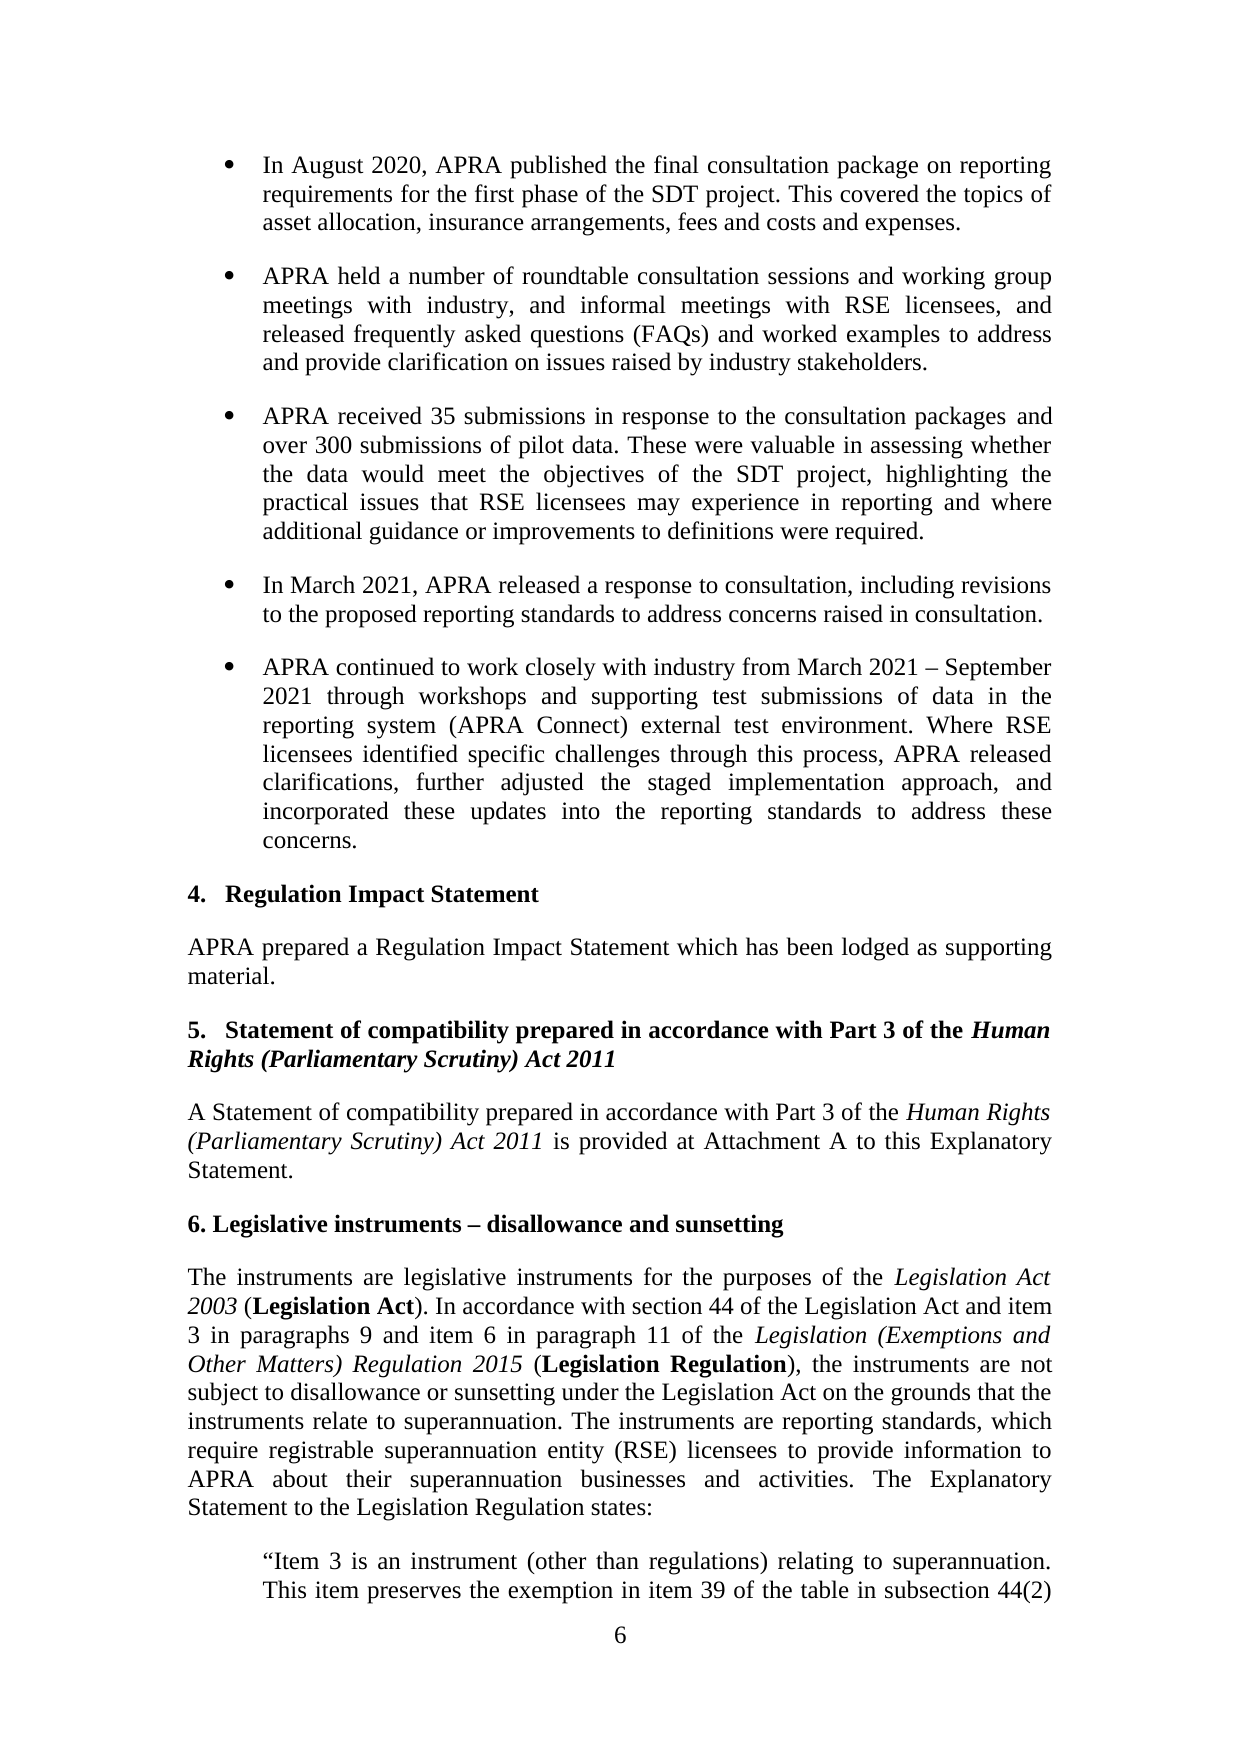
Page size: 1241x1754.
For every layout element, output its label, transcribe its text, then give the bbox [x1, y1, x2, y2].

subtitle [262, 1546, 1053, 1604]
subtitle APRA received 35 submissions in response to the consultation packages and over 300 submissions of pilot data. These were valuable in assessing whether the data would meet the objectives of the SDT project, highlighting the practical issues that RSE licensees may experience in reporting and where additional guidance or improvements to definitions were required. [225, 401, 1053, 545]
subtitle APRA held a number of roundtable consultation sessions and working group meetings with industry, and informal meetings with RSE licensees, and released frequently asked questions (FAQs) and worked examples to address and provide clarification on issues raised by industry stakeholders. [225, 261, 1053, 376]
subtitle In August 2020, APRA published the final consultation package on reporting requirements for the first phase of the SDT project. This covered the topics of asset allocation, insurance arrangements, fees and costs and expenses. [225, 150, 1053, 236]
subtitle A Statement of compatibility prepared in accordance with Part 3 of the Human Rights (Parliamentary Scrutiny) Act 2011 is provided at Attachment A to this Explanatory Statement. [187, 1097, 1053, 1184]
subtitle APRA continued to work closely with industry from March 2021 – September 2021 through workshops and supporting test submissions of data in the reporting system (APRA Connect) external test environment. Where RSE licensees identified specific challenges through this process, APRA released clarifications, further adjusted the staged implementation approach, and incorporated these updates into the reporting standards to address these concerns. [225, 652, 1053, 854]
subtitle 4. Regulation Impact Statement [187, 879, 1053, 907]
subtitle 5. Statement of compatibility prepared in accordance with Part 3 of the Human Rights (Parliamentary Scrutiny) Act 2011 [187, 1015, 1053, 1072]
subtitle 6. Legislative instruments – disallowance and sunsetting [187, 1209, 1053, 1237]
subtitle In March 2021, APRA released a response to consultation, including revisions to the proposed reporting standards to address concerns raised in consultation. [225, 570, 1053, 627]
subtitle APRA prepared a Regulation Impact Statement which has been lodged as supporting material. [187, 932, 1053, 990]
subtitle The instruments are legislative instruments for the purposes of the Legislation Act 2003 (Legislation Act). In accordance with section 44 of the Legislation Act and item 3 in paragraphs 9 and item 6 in paragraph 11 of the Legislation (Exemptions and Other Matters) Regulation 2015 (Legislation Regulation), the instruments are not subject to disallowance or sunsetting under the Legislation Act on the grounds that the instruments relate to superannuation. The instruments are reporting standards, which require registrable superannuation entity (RSE) licensees to provide information to APRA about their superannuation businesses and activities. The Explanatory Statement to the Legislation Regulation states: [187, 1262, 1053, 1521]
